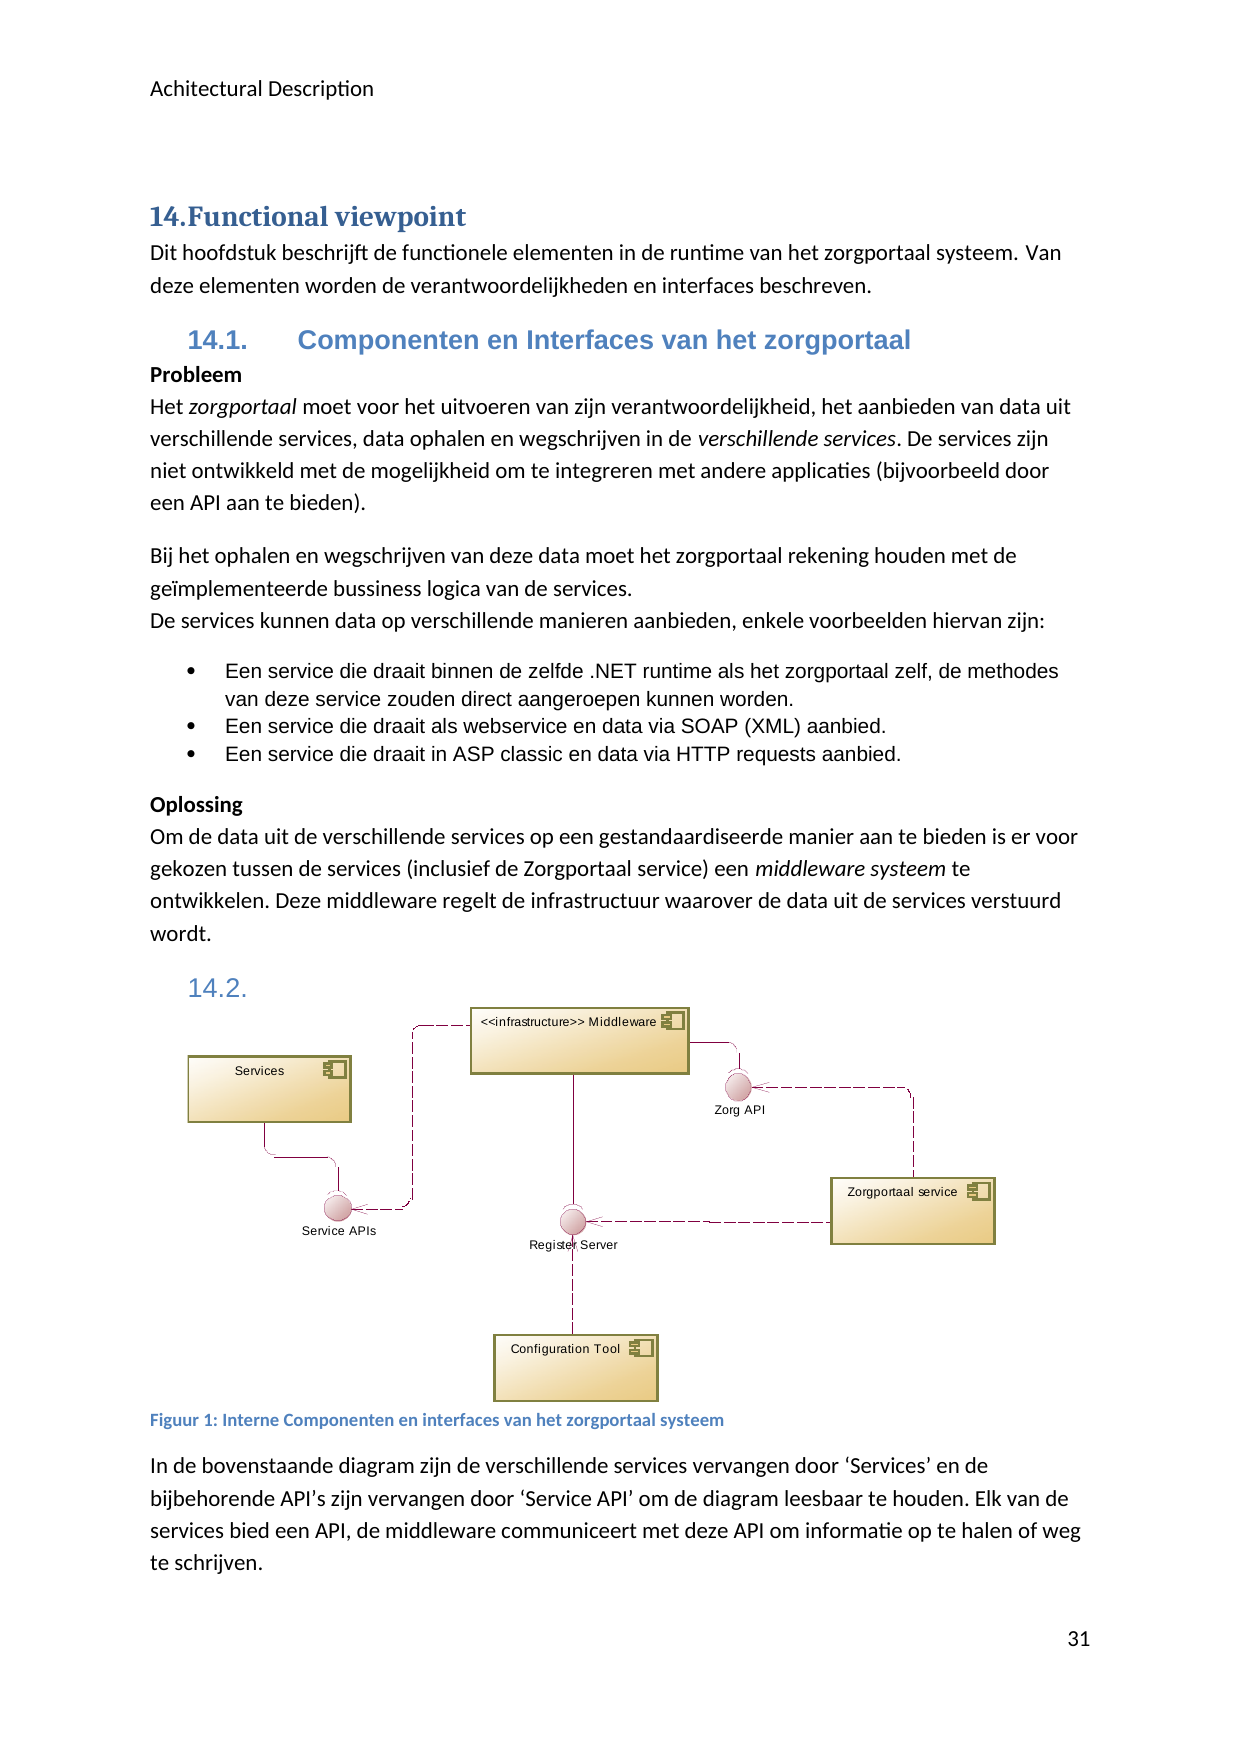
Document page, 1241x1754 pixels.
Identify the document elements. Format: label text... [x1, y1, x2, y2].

subtitle Componenten en Interfaces van het zorgportaal [187, 324, 1090, 355]
text Oplossing Om de data uit de verschillende services op een gestandaardiseerde manier aan te bieden is er voor gekozen tussen de services (inclusief de Zorgportaal service) een middleware systeem te ontwikkelen. Deze middleware regelt de infrastructuur waarover de data uit de services verstuurd wordt. [150, 790, 1090, 947]
text Figuur 1: Interne Componenten en interfaces van het zorgportaal systeem [150, 1408, 1090, 1431]
text Dit hoofdstuk beschrijft de functionele elementen in de runtime van het zorgportaal systeem. Van deze elementen worden de verantwoordelijkheden en interfaces beschreven. [150, 238, 1090, 299]
list Een service die draait binnen de zelfde .NET runtime als het zorgportaal zelf, de methodes van deze service zouden direct aangeroepen kunnen worden. [187, 659, 1090, 710]
subtitle Functional viewpoint [150, 200, 1090, 233]
text In de bovenstaande diagram zijn de verschillende services vervangen door ‘Services’ en de bijbehorende API’s zijn vervangen door ‘Service API’ om de diagram leesbaar te houden. Elk van de services bied een API, de middleware communiceert met deze API om informatie op te halen of weg te schrijven. [150, 1452, 1090, 1576]
text Probleem Het zorgportaal moet voor het uitvoeren van zijn verantwoordelijkheid, het aanbieden van data uit verschillende services, data ophalen en wegschrijven in de verschillende services. De services zijn niet ontwikkeld met de mogelijkheid om te integreren met andere applicaties (bijvoorbeeld door een API aan te bieden). [150, 360, 1090, 516]
text Bij het ophalen en wegschrijven van deze data moet het zorgportaal rekening houden met de geïmplementeerde bussiness logica van de services. De services kunnen data op verschillende manieren aanbieden, enkele voorbeelden hiervan zijn: [150, 541, 1090, 634]
list Een service die draait in ASP classic en data via HTTP requests aanbied. [187, 742, 1090, 766]
list Een service die draait als webservice en data via SOAP (XML) aanbied. [187, 714, 1090, 738]
